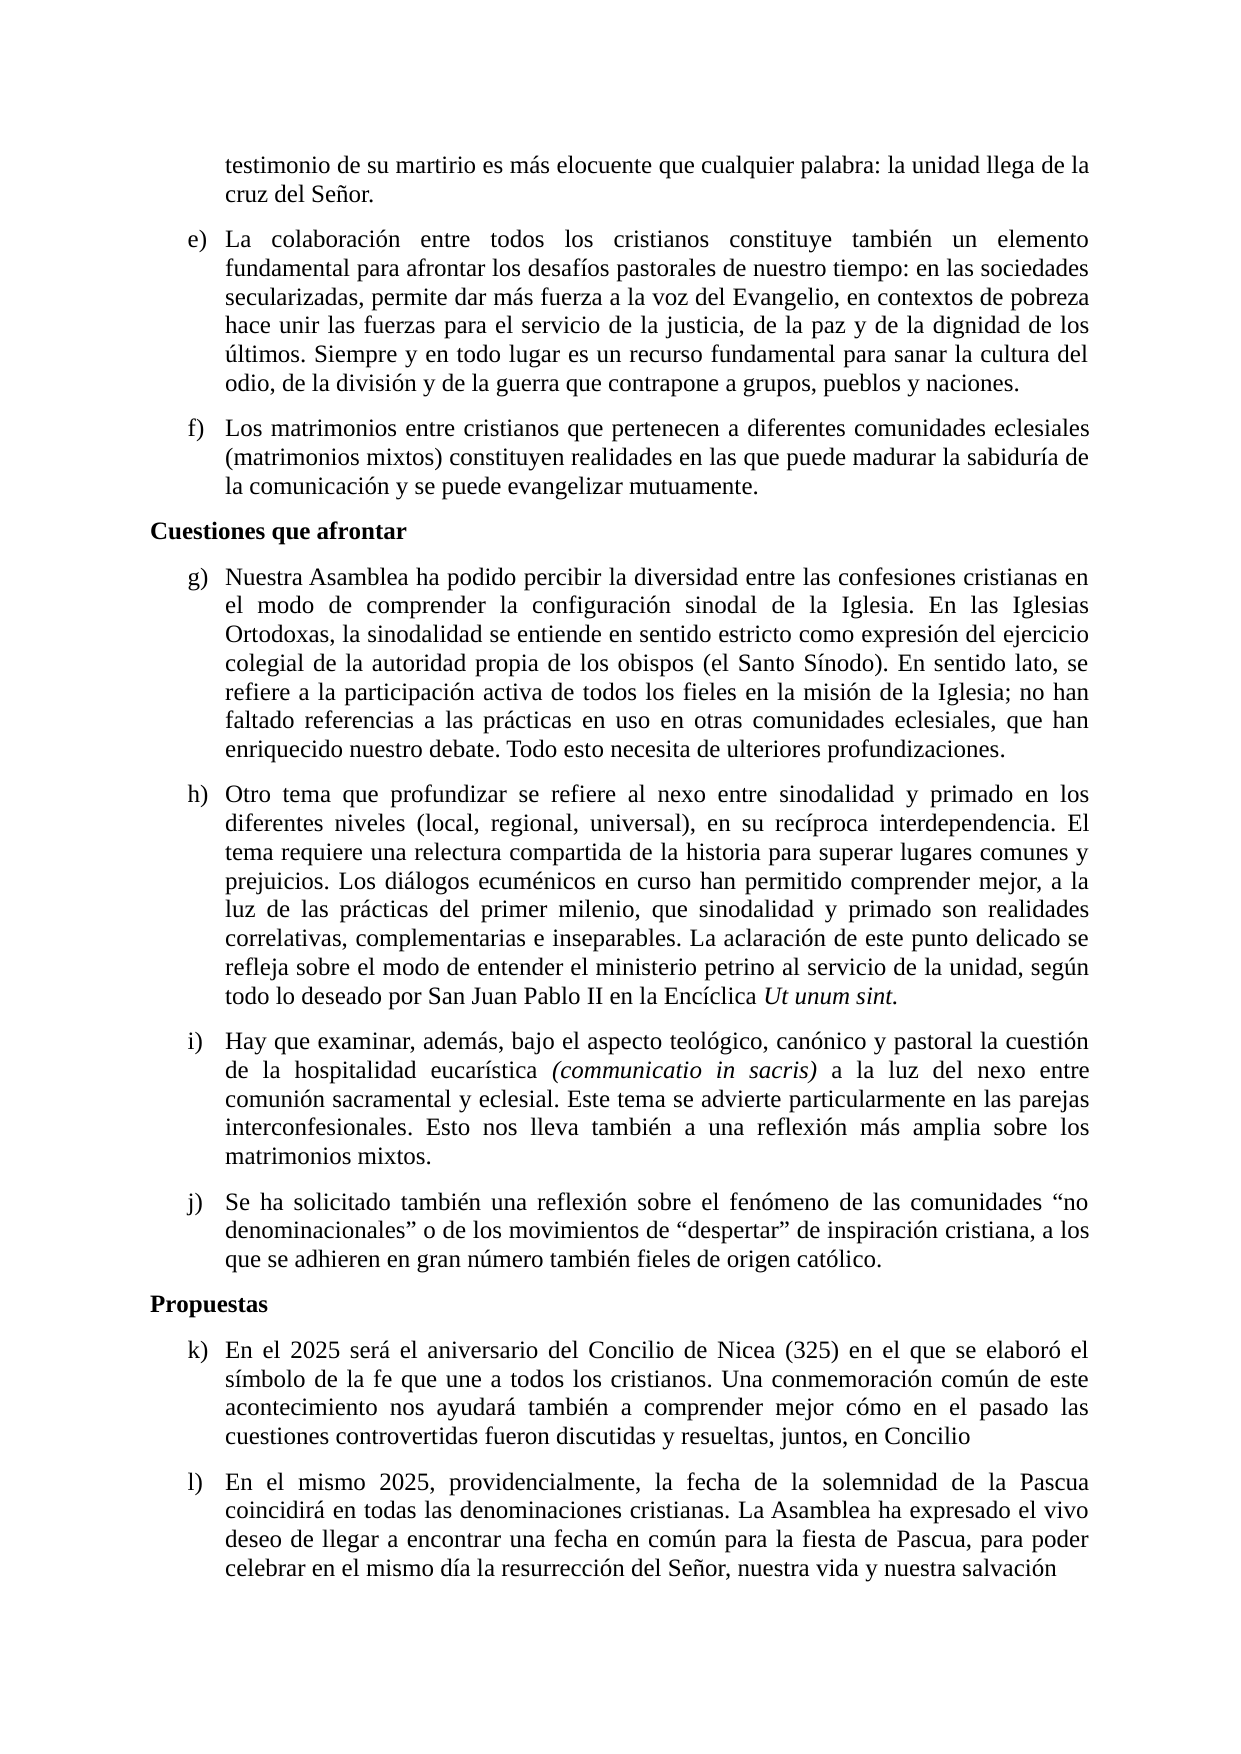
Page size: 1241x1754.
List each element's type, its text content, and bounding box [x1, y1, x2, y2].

text Cuestiones que afrontar [150, 516, 1090, 545]
list La colaboración entre todos los cristianos constituye también un elemento fundamental para afrontar los desafíos pastorales de nuestro tiempo: en las sociedades secularizadas, permite dar más fuerza a la voz del Evangelio, en contextos de pobreza hace unir las fuerzas para el servicio de la justicia, de la paz y de la dignidad de los últimos. Siempre y en todo lugar es un recurso fundamental para sanar la cultura del odio, de la división y de la guerra que contrapone a grupos, pueblos y naciones. [187, 224, 1090, 397]
list En el 2025 será el aniversario del Concilio de Nicea (325) en el que se elaboró el símbolo de la fe que une a todos los cristianos. Una conmemoración común de este acontecimiento nos ayudará también a comprender mejor cómo en el pasado las cuestiones controvertidas fueron discutidas y resueltas, juntos, en Concilio [187, 1335, 1090, 1450]
list Los matrimonios entre cristianos que pertenecen a diferentes comunidades eclesiales (matrimonios mixtos) constituyen realidades en las que puede madurar la sabiduría de la comunicación y se puede evangelizar mutuamente. [187, 413, 1090, 499]
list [187, 150, 1090, 207]
list En el mismo 2025, providencialmente, la fecha de la solemnidad de la Pascua coincidirá en todas las denominaciones cristianas. La Asamblea ha expresado el vivo deseo de llegar a encontrar una fecha en común para la fiesta de Pascua, para poder celebrar en el mismo día la resurrección del Señor, nuestra vida y nuestra salvación [187, 1467, 1090, 1582]
list Se ha solicitado también una reflexión sobre el fenómeno de las comunidades “no denominacionales” o de los movimientos de “despertar” de inspiración cristiana, a los que se adhieren en gran número también fieles de origen católico. [187, 1187, 1090, 1273]
text Propuestas [150, 1289, 1090, 1318]
list Nuestra Asamblea ha podido percibir la diversidad entre las confesiones cristianas en el modo de comprender la configuración sinodal de la Iglesia. En las Iglesias Ortodoxas, la sinodalidad se entiende en sentido estricto como expresión del ejercicio colegial de la autoridad propia de los obispos (el Santo Sínodo). En sentido lato, se refiere a la participación activa de todos los fieles en la misión de la Iglesia; no han faltado referencias a las prácticas en uso en otras comunidades eclesiales, que han enriquecido nuestro debate. Todo esto necesita de ulteriores profundizaciones. [187, 562, 1090, 763]
list Hay que examinar, además, bajo el aspecto teológico, canónico y pastoral la cuestión de la hospitalidad eucarística (communicatio in sacris) a la luz del nexo entre comunión sacramental y eclesial. Este tema se advierte particularmente en las parejas interconfesionales. Esto nos lleva también a una reflexión más amplia sobre los matrimonios mixtos. [187, 1026, 1090, 1170]
list Otro tema que profundizar se refiere al nexo entre sinodalidad y primado en los diferentes niveles (local, regional, universal), en su recíproca interdependencia. El tema requiere una relectura compartida de la historia para superar lugares comunes y prejuicios. Los diálogos ecuménicos en curso han permitido comprender mejor, a la luz de las prácticas del primer milenio, que sinodalidad y primado son realidades correlativas, complementarias e inseparables. La aclaración de este punto delicado se refleja sobre el modo de entender el ministerio petrino al servicio de la unidad, según todo lo deseado por San Juan Pablo II en la Encíclica Ut unum sint. [187, 779, 1090, 1009]
